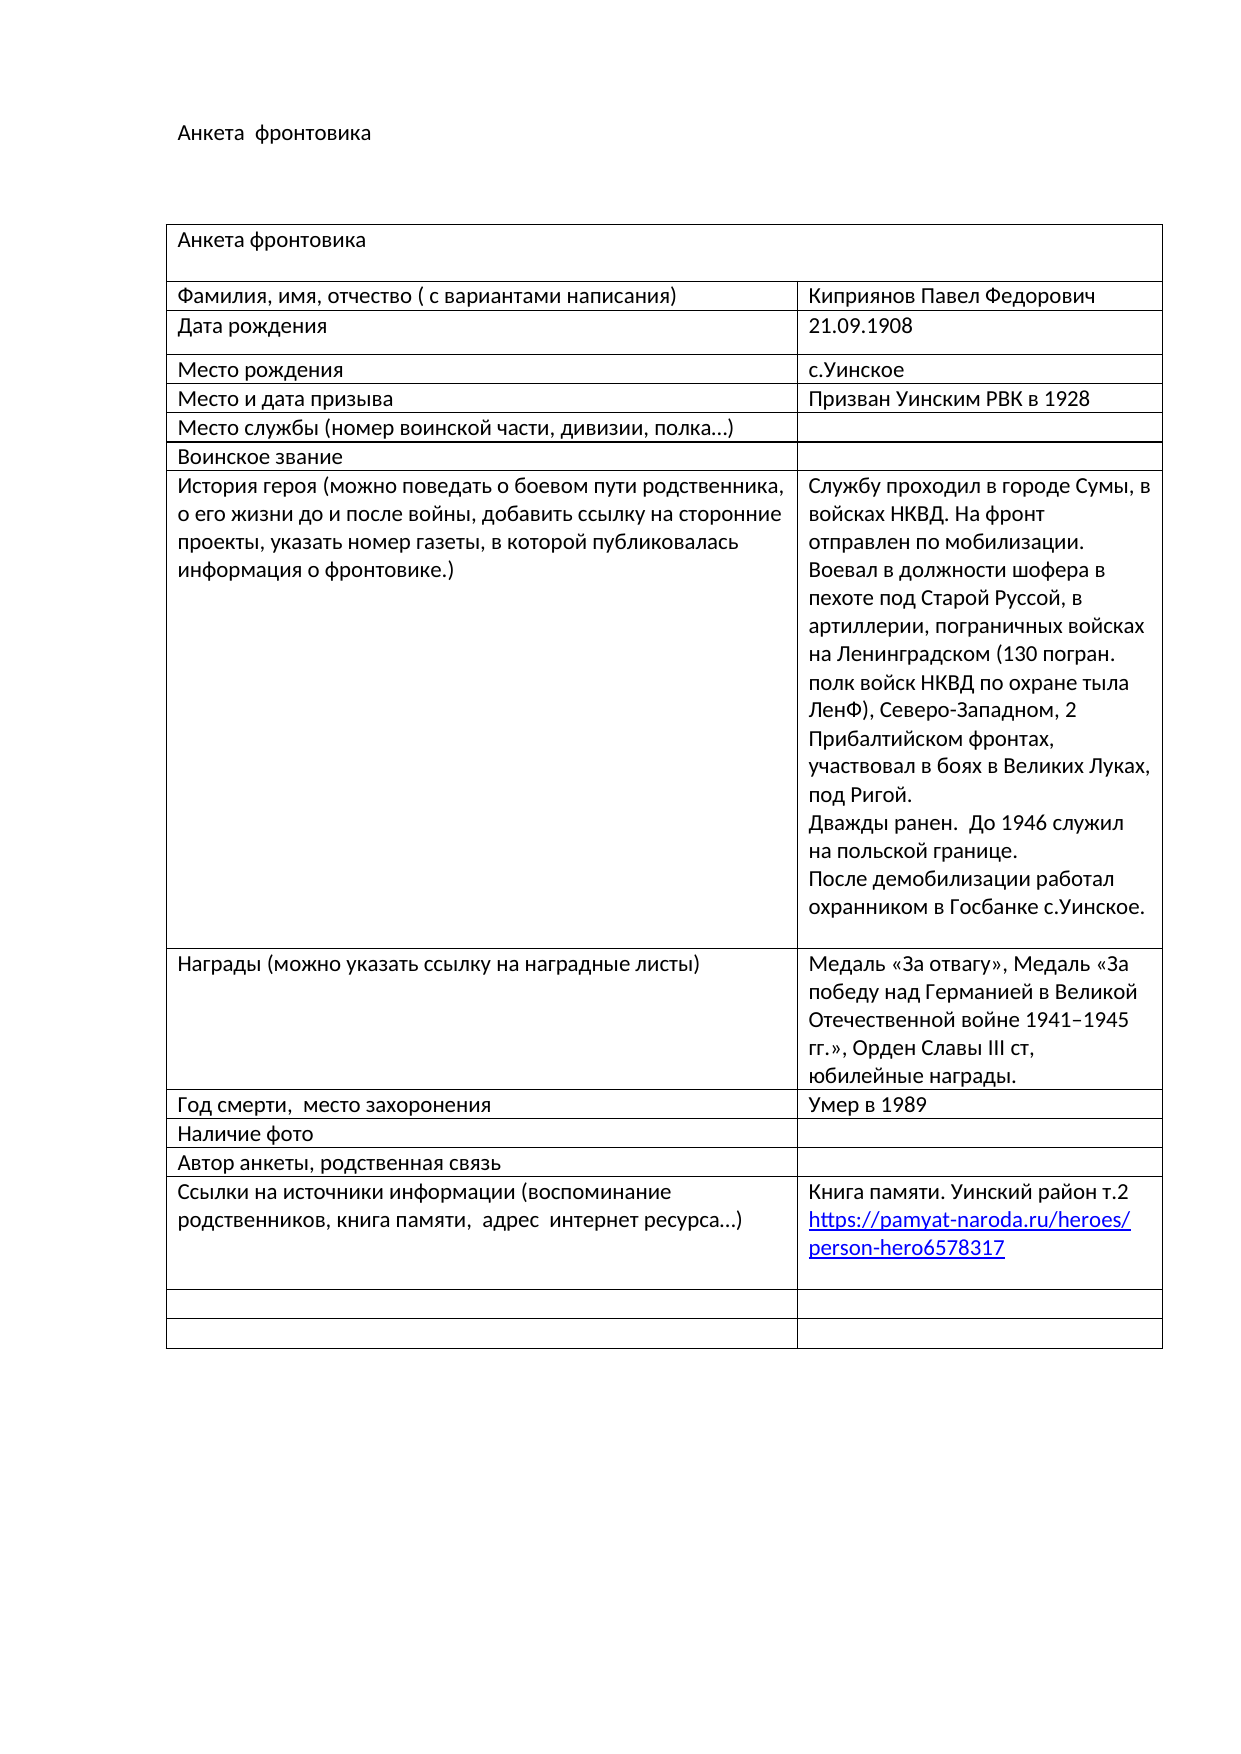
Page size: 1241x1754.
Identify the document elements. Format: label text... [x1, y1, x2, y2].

table_cell Киприянов Павел Федорович [798, 282, 1162, 310]
table_cell Наличие фото [167, 1119, 797, 1147]
table_cell Место рождения [167, 355, 797, 383]
table_cell 21.09.1908 [798, 311, 1162, 354]
table_cell Год смерти, место захоронения [167, 1090, 797, 1118]
table_cell [798, 1148, 1162, 1176]
table_cell [167, 1290, 797, 1318]
table_cell Службу проходил в городе Сумы, в войсках НКВД. На фронт отправлен по мобилизации. Воевал в должности шофера в пехоте под Старой Руссой, в артиллерии, пограничных войсках на Ленинградском (130 погран. полк войск НКВД по охране тыла ЛенФ), Северо-Западном, 2 Прибалтийском фронтах, участвовал в боях в Великих Луках, под Ригой. Дважды ранен. До 1946 служил на польской границе. После демобилизации работал охранником в Госбанке с.Уинское. [798, 471, 1162, 948]
table_cell Место и дата призыва [167, 384, 797, 412]
table_cell Призван Уинским РВК в 1928 [798, 384, 1162, 412]
table_cell [798, 1319, 1162, 1347]
table_cell [798, 443, 1162, 470]
table_cell [798, 1119, 1162, 1147]
table_cell История героя (можно поведать о боевом пути родственника, о его жизни до и после войны, добавить ссылку на сторонние проекты, указать номер газеты, в которой публиковалась информация о фронтовике.) [167, 471, 797, 948]
text Анкета фронтовика [177, 118, 1152, 146]
table_cell Ссылки на источники информации (воспоминание родственников, книга памяти, адрес интернет ресурса…) [167, 1177, 797, 1289]
table_cell Медаль «За отвагу», Медаль «За победу над Германией в Великой Отечественной войне 1941–1945 гг.», Орден Славы III ст, юбилейные награды. [798, 949, 1162, 1089]
table_cell [167, 1319, 797, 1347]
table_cell Воинское звание [167, 443, 797, 470]
table_cell с.Уинское [798, 355, 1162, 383]
table_cell Награды (можно указать ссылку на наградные листы) [167, 949, 797, 1089]
table_cell Фамилия, имя, отчество ( с вариантами написания) [167, 282, 797, 310]
table_cell Место службы (номер воинской части, дивизии, полка…) [167, 413, 797, 441]
table_cell [798, 413, 1162, 441]
table_cell Дата рождения [167, 311, 797, 354]
table_cell [798, 1290, 1162, 1318]
table_cell Книга памяти. Уинский район т.2 https://pamyat-naroda.ru/heroes/person-hero6578317 [798, 1177, 1162, 1289]
table_cell Автор анкеты, родственная связь [167, 1148, 797, 1176]
table_cell Умер в 1989 [798, 1090, 1162, 1118]
table_header Анкета фронтовика [167, 225, 1162, 281]
